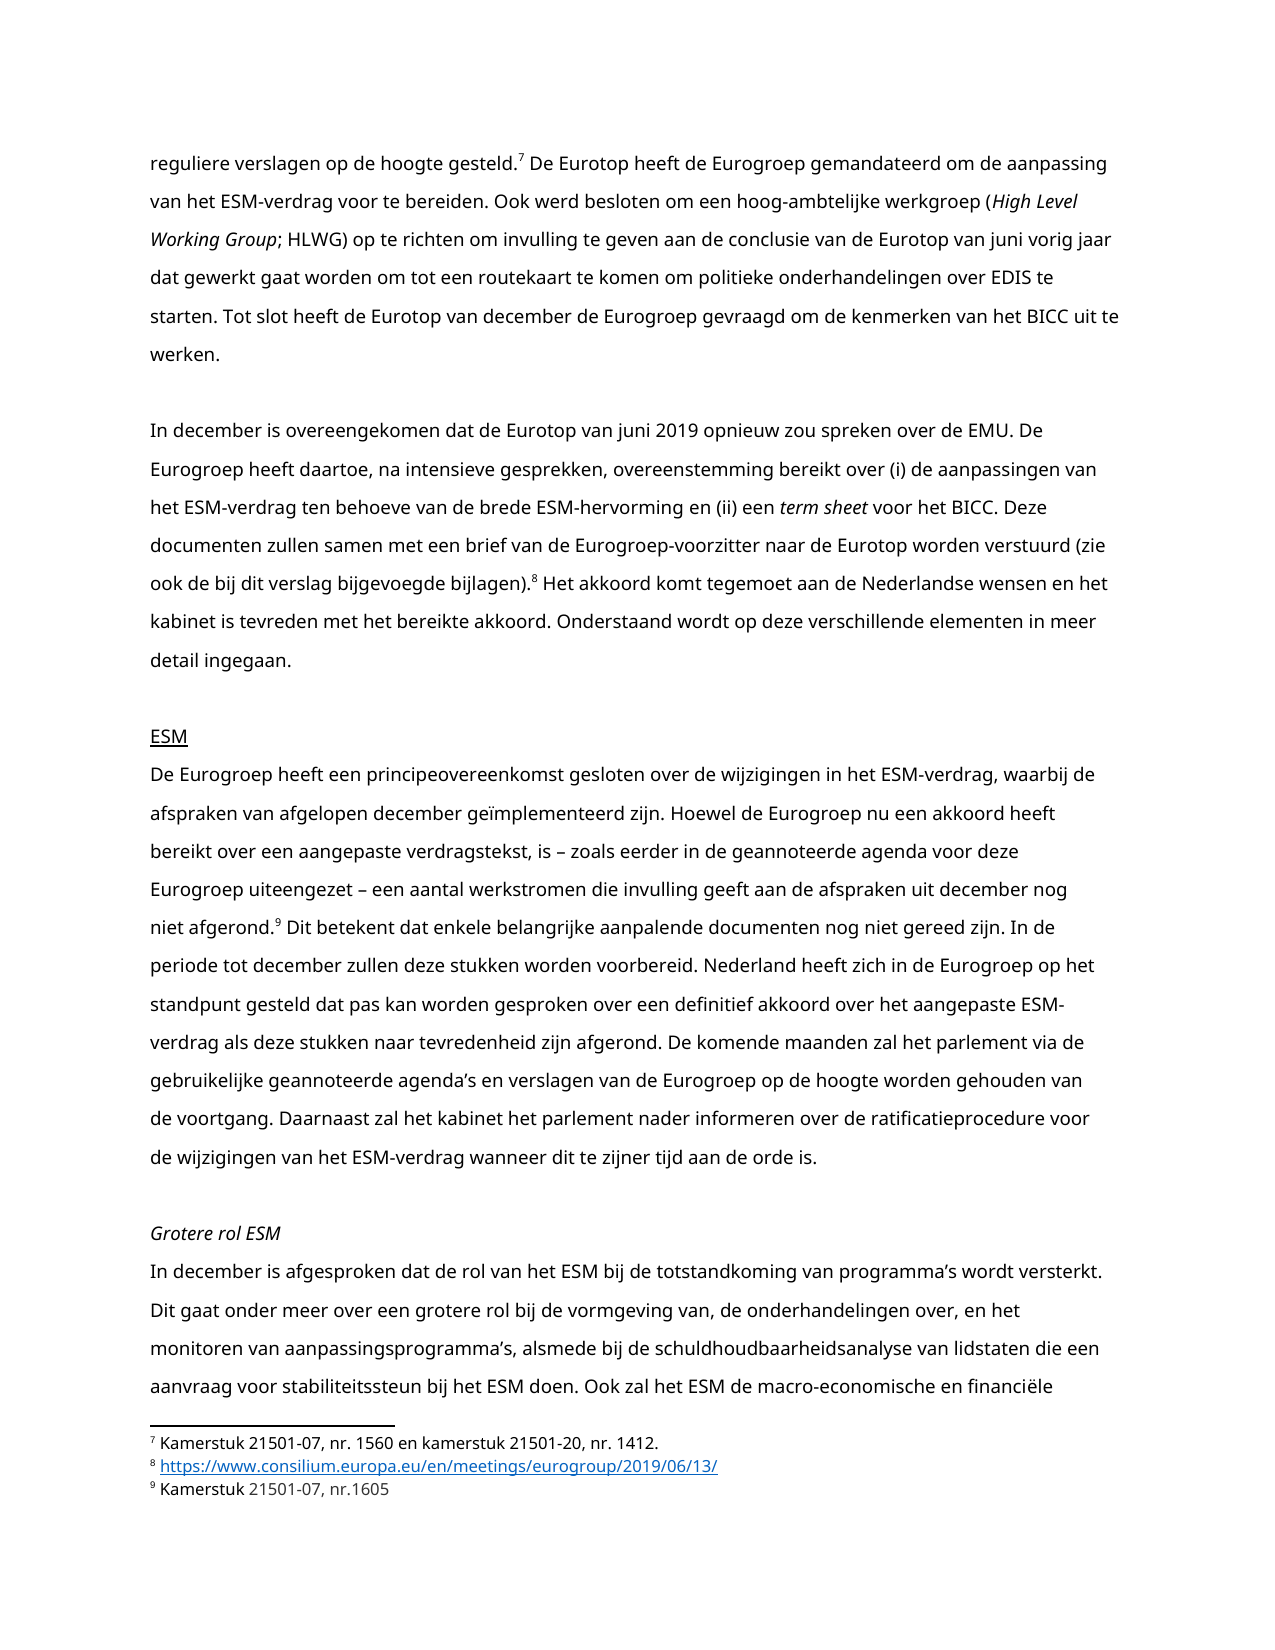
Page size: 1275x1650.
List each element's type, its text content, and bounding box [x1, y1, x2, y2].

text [150, 1259, 1105, 1399]
text Grotere rol ESM [150, 1220, 1125, 1246]
text In december is overeengekomen dat de Eurotop van juni 2019 opnieuw zou spreken over de EMU. De Eurogroep heeft daartoe, na intensieve gesprekken, overeenstemming bereikt over (i) de aanpassingen van het ESM-verdrag ten behoeve van de brede ESM-hervorming en (ii) een term sheet voor het BICC. Deze documenten zullen samen met een brief van de Eurogroep-voorzitter naar de Eurotop worden verstuurd (zie ook de bij dit verslag bijgevoegde bijlagen). Het akkoord komt tegemoet aan de Nederlandse wensen en het kabinet is tevreden met het bereikte akkoord. Onderstaand wordt op deze verschillende elementen in meer detail ingegaan. [150, 418, 1125, 672]
text De Eurogroep heeft een principeovereenkomst gesloten over de wijzigingen in het ESM-verdrag, waarbij de afspraken van afgelopen december geïmplementeerd zijn. Hoewel de Eurogroep nu een akkoord heeft bereikt over een aangepaste verdragstekst, is – zoals eerder in de geannoteerde agenda voor deze Eurogroep uiteengezet – een aantal werkstromen die invulling geeft aan de afspraken uit december nog niet afgerond. Dit betekent dat enkele belangrijke aanpalende documenten nog niet gereed zijn. In de periode tot december zullen deze stukken worden voorbereid. Nederland heeft zich in de Eurogroep op het standpunt gesteld dat pas kan worden gesproken over een definitief akkoord over het aangepaste ESM-verdrag als deze stukken naar tevredenheid zijn afgerond. De komende maanden zal het parlement via de gebruikelijke geannoteerde agenda’s en verslagen van de Eurogroep op de hoogte worden gehouden van de voortgang. Daarnaast zal het kabinet het parlement nader informeren over de ratificatieprocedure voor de wijzigingen van het ESM-verdrag wanneer dit te zijner tijd aan de orde is. [150, 762, 1100, 1169]
text ESM [150, 723, 1125, 749]
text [150, 150, 1125, 367]
